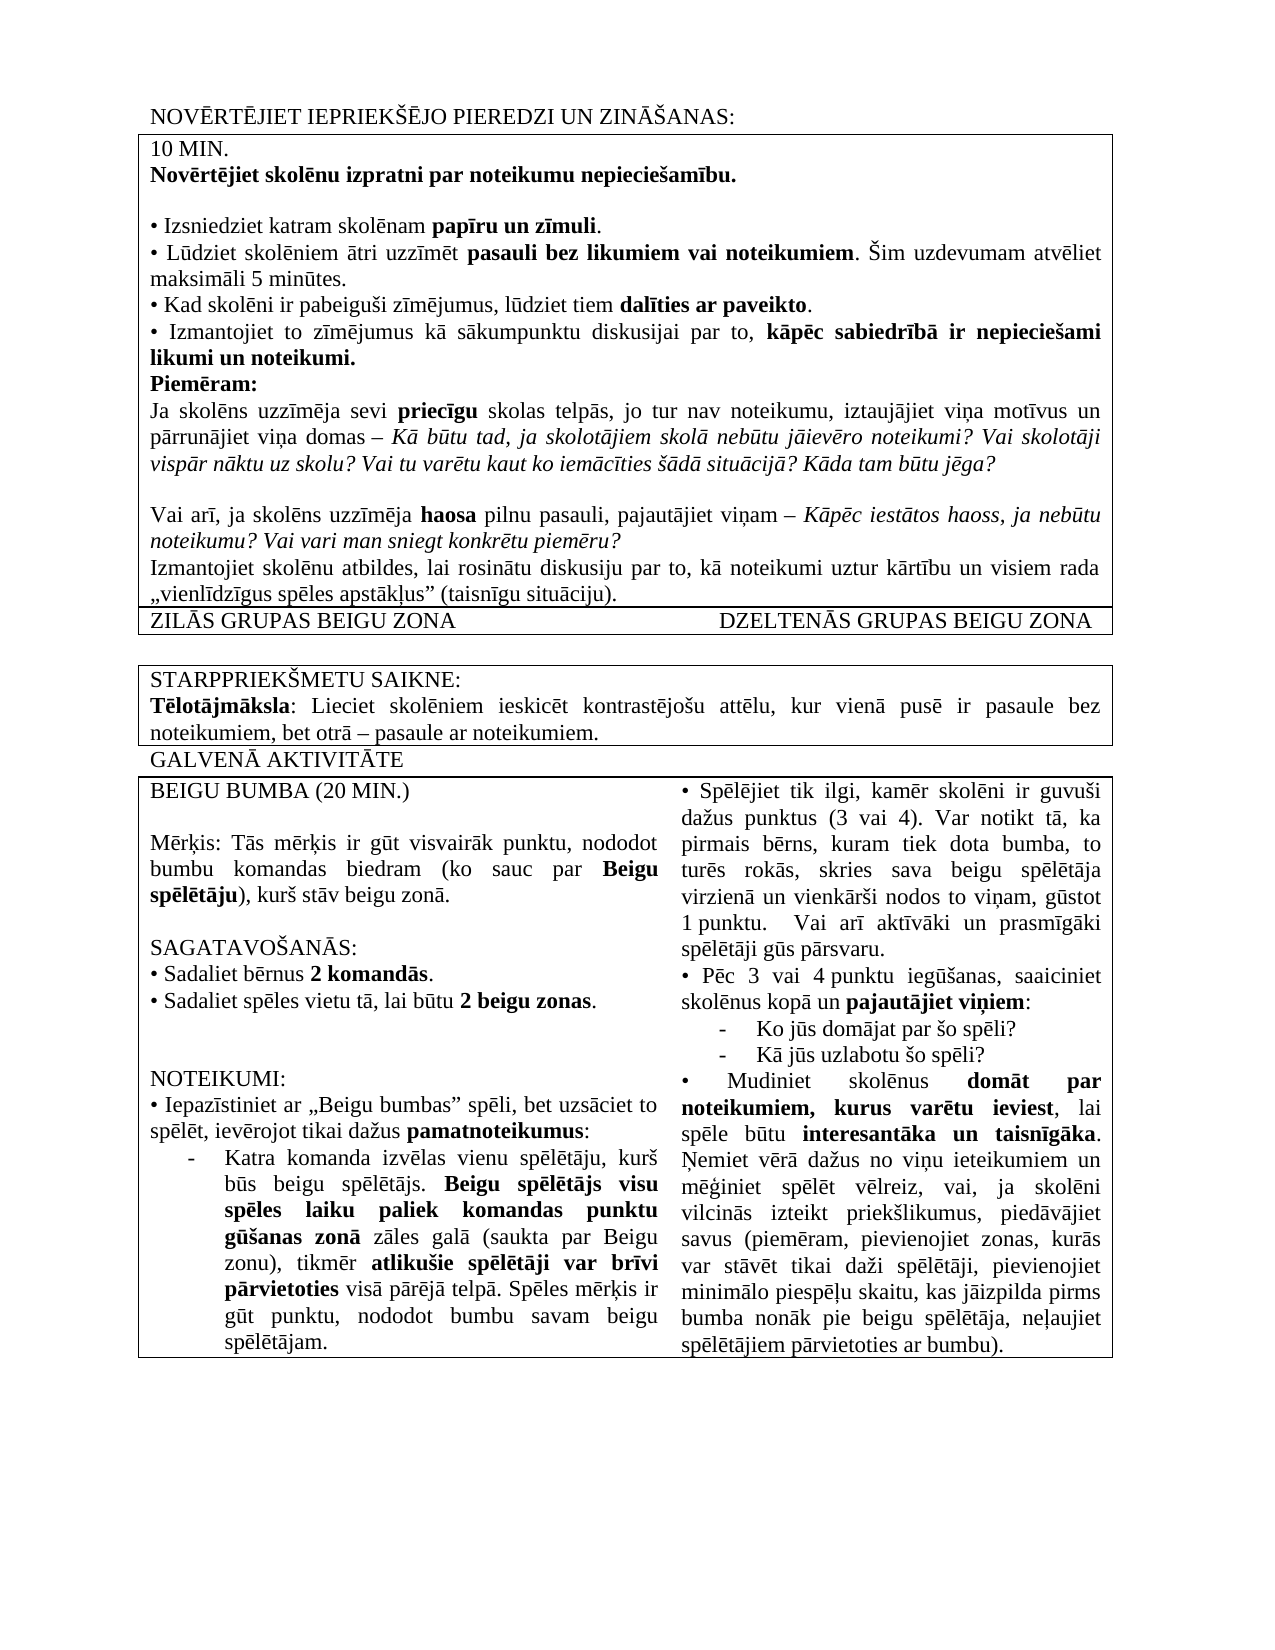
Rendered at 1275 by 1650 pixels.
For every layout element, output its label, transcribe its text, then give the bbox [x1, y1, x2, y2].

table_header BEIGU BUMBA (20 MIN.) Mērķis: Tās mērķis ir gūt visvairāk punktu, nododot bumbu komandas biedram (ko sauc par Beigu spēlētāju), kurš stāv beigu zonā. SAGATAVOŠANĀS: • Sadaliet bērnus 2 komandās. • Sadaliet spēles vietu tā, lai būtu 2 beigu zonas. NOTEIKUMI: • Iepazīstiniet ar „Beigu bumbas” spēli, bet uzsāciet to spēlēt, ievērojot tikai dažus pamatnoteikumus: Katra komanda izvēlas vienu spēlētāju, kurš būs beigu spēlētājs. Beigu spēlētājs visu spēles laiku paliek komandas punktu gūšanas zonā zāles galā (saukta par Beigu zonu), tikmēr atlikušie spēlētāji var brīvi pārvietoties visā pārējā telpā. Spēles mērķis ir gūt punktu, nododot bumbu savam beigu spēlētājam. [139, 778, 670, 1357]
text GALVENĀ AKTIVITĀTE [150, 746, 1125, 772]
table_header • Spēlējiet tik ilgi, kamēr skolēni ir guvuši dažus punktus (3 vai 4). Var notikt tā, ka pirmais bērns, kuram tiek dota bumba, to turēs rokās, skries sava beigu spēlētāja virzienā un vienkārši nodos to viņam, gūstot 1 punktu. Vai arī aktīvāki un prasmīgāki spēlētāji gūs pārsvaru. • Pēc 3 vai 4 punktu iegūšanas, saaiciniet skolēnus kopā un pajautājiet viņiem: Ko jūs domājat par šo spēli? Kā jūs uzlabotu šo spēli? • Mudiniet skolēnus domāt par noteikumiem, kurus varētu ieviest, lai spēle būtu interesantāka un taisnīgāka. Ņemiet vērā dažus no viņu ieteikumiem un mēģiniet spēlēt vēlreiz, vai, ja skolēni vilcinās izteikt priekšlikumus, piedāvājiet savus (piemēram, pievienojiet zonas, kurās var stāvēt tikai daži spēlētāji, pievienojiet minimālo piespēļu skaitu, kas jāizpilda pirms bumba nonāk pie beigu spēlētāja, neļaujiet spēlētājiem pārvietoties ar bumbu). [670, 778, 1112, 1357]
table_header 10 MIN. Novērtējiet skolēnu izpratni par noteikumu nepieciešamību. • Izsniedziet katram skolēnam papīru un zīmuli. • Lūdziet skolēniem ātri uzzīmēt pasauli bez likumiem vai noteikumiem. Šim uzdevumam atvēliet maksimāli 5 minūtes. • Kad skolēni ir pabeiguši zīmējumus, lūdziet tiem dalīties ar paveikto. • Izmantojiet to zīmējumus kā sākumpunktu diskusijai par to, kāpēc sabiedrībā ir nepieciešami likumi un noteikumi. Piemēram: Ja skolēns uzzīmēja sevi priecīgu skolas telpās, jo tur nav noteikumu, iztaujājiet viņa motīvus un pārrunājiet viņa domas – Kā būtu tad, ja skolotājiem skolā nebūtu jāievēro noteikumi? Vai skolotāji vispār nāktu uz skolu? Vai tu varētu kaut ko iemācīties šādā situācijā? Kāda tam būtu jēga? Vai arī, ja skolēns uzzīmēja haosa pilnu pasauli, pajautājiet viņam – Kāpēc iestātos haoss, ja nebūtu noteikumu? Vai vari man sniegt konkrētu piemēru? Izmantojiet skolēnu atbildes, lai rosinātu diskusiju par to, kā noteikumi uztur kārtību un visiem rada „vienlīdzīgus spēles apstākļus” (taisnīgu situāciju). [139, 135, 1112, 606]
table_cell ZILĀS GRUPAS BEIGU ZONA DZELTENĀS GRUPAS BEIGU ZONA [139, 608, 1112, 634]
text NOVĒRTĒJIET IEPRIEKŠĒJO PIEREDZI UN ZINĀŠANAS: [150, 103, 1125, 130]
table_header STARPPRIEKŠMETU SAIKNE: Tēlotājmāksla: Lieciet skolēniem ieskicēt kontrastējošu attēlu, kur vienā pusē ir pasaule bez noteikumiem, bet otrā – pasaule ar noteikumiem. [139, 666, 1112, 745]
